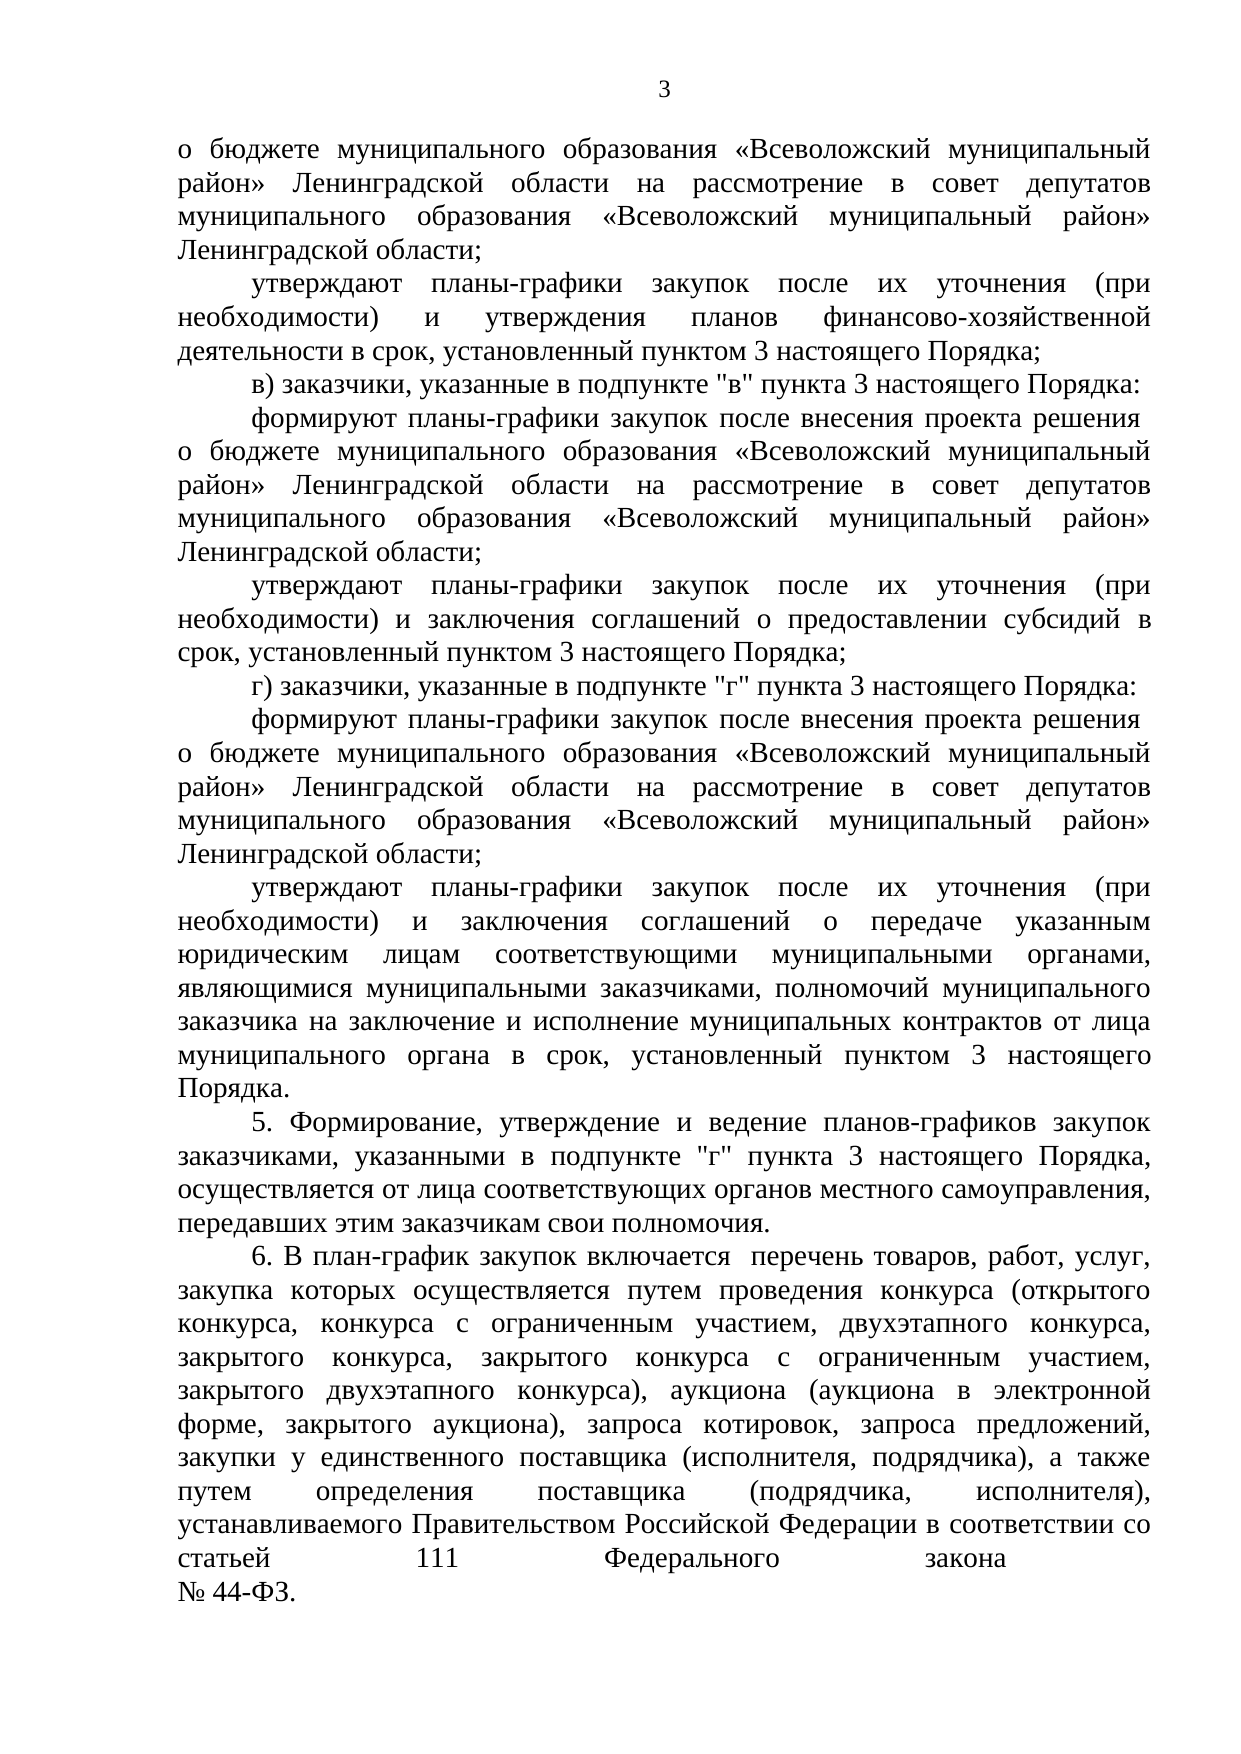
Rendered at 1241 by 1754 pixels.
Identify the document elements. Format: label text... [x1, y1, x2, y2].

text г) заказчики, указанные в подпункте "г" пункта 3 настоящего Порядка: [177, 668, 1152, 702]
text в) заказчики, указанные в подпункте "в" пункта 3 настоящего Порядка: [177, 366, 1152, 400]
text 5. Формирование, утверждение и ведение планов-графиков закупок заказчиками, указанными в подпункте "г" пункта 3 настоящего Порядка, осуществляется от лица соответствующих органов местного самоуправления, передавших этим заказчикам свои полномочия. [177, 1104, 1152, 1238]
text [177, 131, 1152, 266]
text утверждают планы-графики закупок после их уточнения (при необходимости) и заключения соглашений о предоставлении субсидий в срок, установленный пунктом 3 настоящего Порядка; [177, 567, 1152, 668]
text утверждают планы-графики закупок после их уточнения (при необходимости) и утверждения планов финансово-хозяйственной деятельности в срок, установленный пунктом 3 настоящего Порядка; [177, 266, 1152, 366]
text 6. В план-график закупок включается перечень товаров, работ, услуг, закупка которых осуществляется путем проведения конкурса (открытого конкурса, конкурса с ограниченным участием, двухэтапного конкурса, закрытого конкурса, закрытого конкурса с ограниченным участием, закрытого двухэтапного конкурса), аукциона (аукциона в электронной форме, закрытого аукциона), запроса котировок, запроса предложений, закупки у единственного поставщика (исполнителя, подрядчика), а также путем определения поставщика (подрядчика, исполнителя), устанавливаемого Правительством Российской Федерации в соответствии со статьей 111 Федерального закона № 44-ФЗ. [177, 1238, 1152, 1607]
text утверждают планы-графики закупок после их уточнения (при необходимости) и заключения соглашений о передаче указанным юридическим лицам соответствующими муниципальными органами, являющимися муниципальными заказчиками, полномочий муниципального заказчика на заключение и исполнение муниципальных контрактов от лица муниципального органа в срок, установленный пунктом 3 настоящего Порядка. [177, 869, 1152, 1104]
